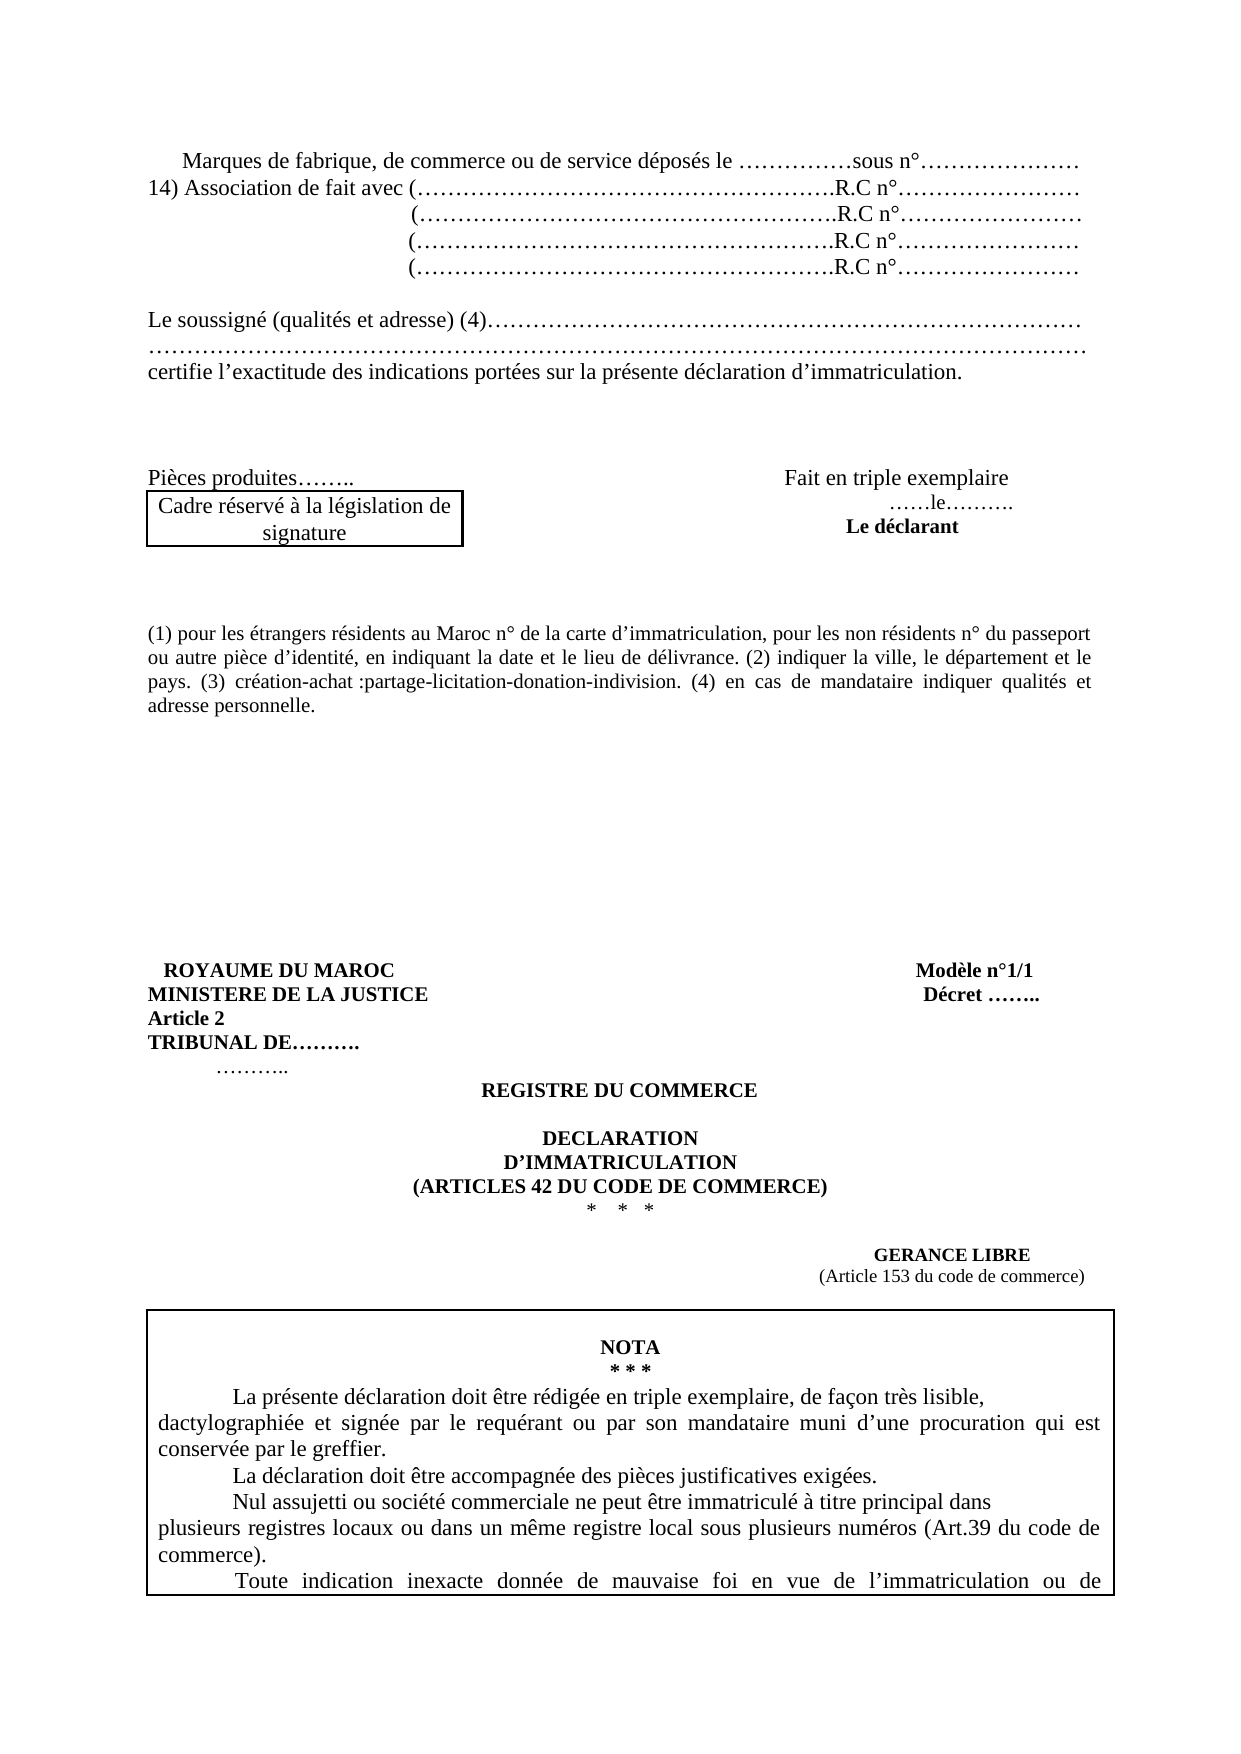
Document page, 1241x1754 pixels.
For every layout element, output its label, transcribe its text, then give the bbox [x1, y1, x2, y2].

text (……………………………………………….R.C n°…………………… [148, 200, 1093, 227]
text (ARTICLES 42 DU CODE DE COMMERCE) [148, 1174, 1093, 1198]
text Marques de fabrique, de commerce ou de service déposés le ……………sous n°………………… [148, 148, 1093, 174]
text (……………………………………………….R.C n°…………………… [148, 253, 1093, 279]
text DECLARATION [148, 1126, 1093, 1150]
text (1) pour les étrangers résidents au Maroc n° de la carte d’immatriculation, pour les non résidents n° du passeport ou autre pièce d’identité, en indiquant la date et le lieu de délivrance. (2) indiquer la ville, le département et le pays. (3) création-achat :partage-licitation-donation-indivision. (4) en cas de mandataire indiquer qualités et adresse personnelle. [148, 621, 1093, 717]
text ……le………. [464, 490, 1093, 514]
text certifie l’exactitude des indications portées sur la présente déclaration d’immatriculation. [148, 358, 1093, 385]
text (……………………………………………….R.C n°…………………… [148, 227, 1093, 253]
text 14) Association de fait avec (……………………………………………….R.C n°…………………… [148, 174, 1093, 200]
text REGISTRE DU COMMERCE [148, 1078, 1093, 1102]
text (Article 153 du code de commerce) [811, 1265, 1093, 1287]
text Le déclarant [148, 514, 1093, 572]
text MINISTERE DE LA JUSTICE Décret …….. Article 2 [148, 982, 1093, 1030]
text GERANCE LIBRE [811, 1244, 1093, 1265]
table_header Cadre réservé à la législation de signature [148, 492, 461, 545]
text …………………………………………………………………………………………………………… [148, 332, 1093, 358]
text Pièces produites…….. Fait en triple exemplaire [148, 464, 1093, 490]
text * * * [148, 1198, 1093, 1222]
text Le soussigné (qualités et adresse) (4)…………………………………………………………………… [148, 306, 1093, 332]
text ……….. [148, 1054, 1093, 1078]
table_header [148, 1311, 1113, 1593]
text D’IMMATRICULATION [148, 1150, 1093, 1174]
text ROYAUME DU MAROC Modèle n°1/1 [148, 957, 1093, 982]
text TRIBUNAL DE………. [148, 1030, 1093, 1054]
